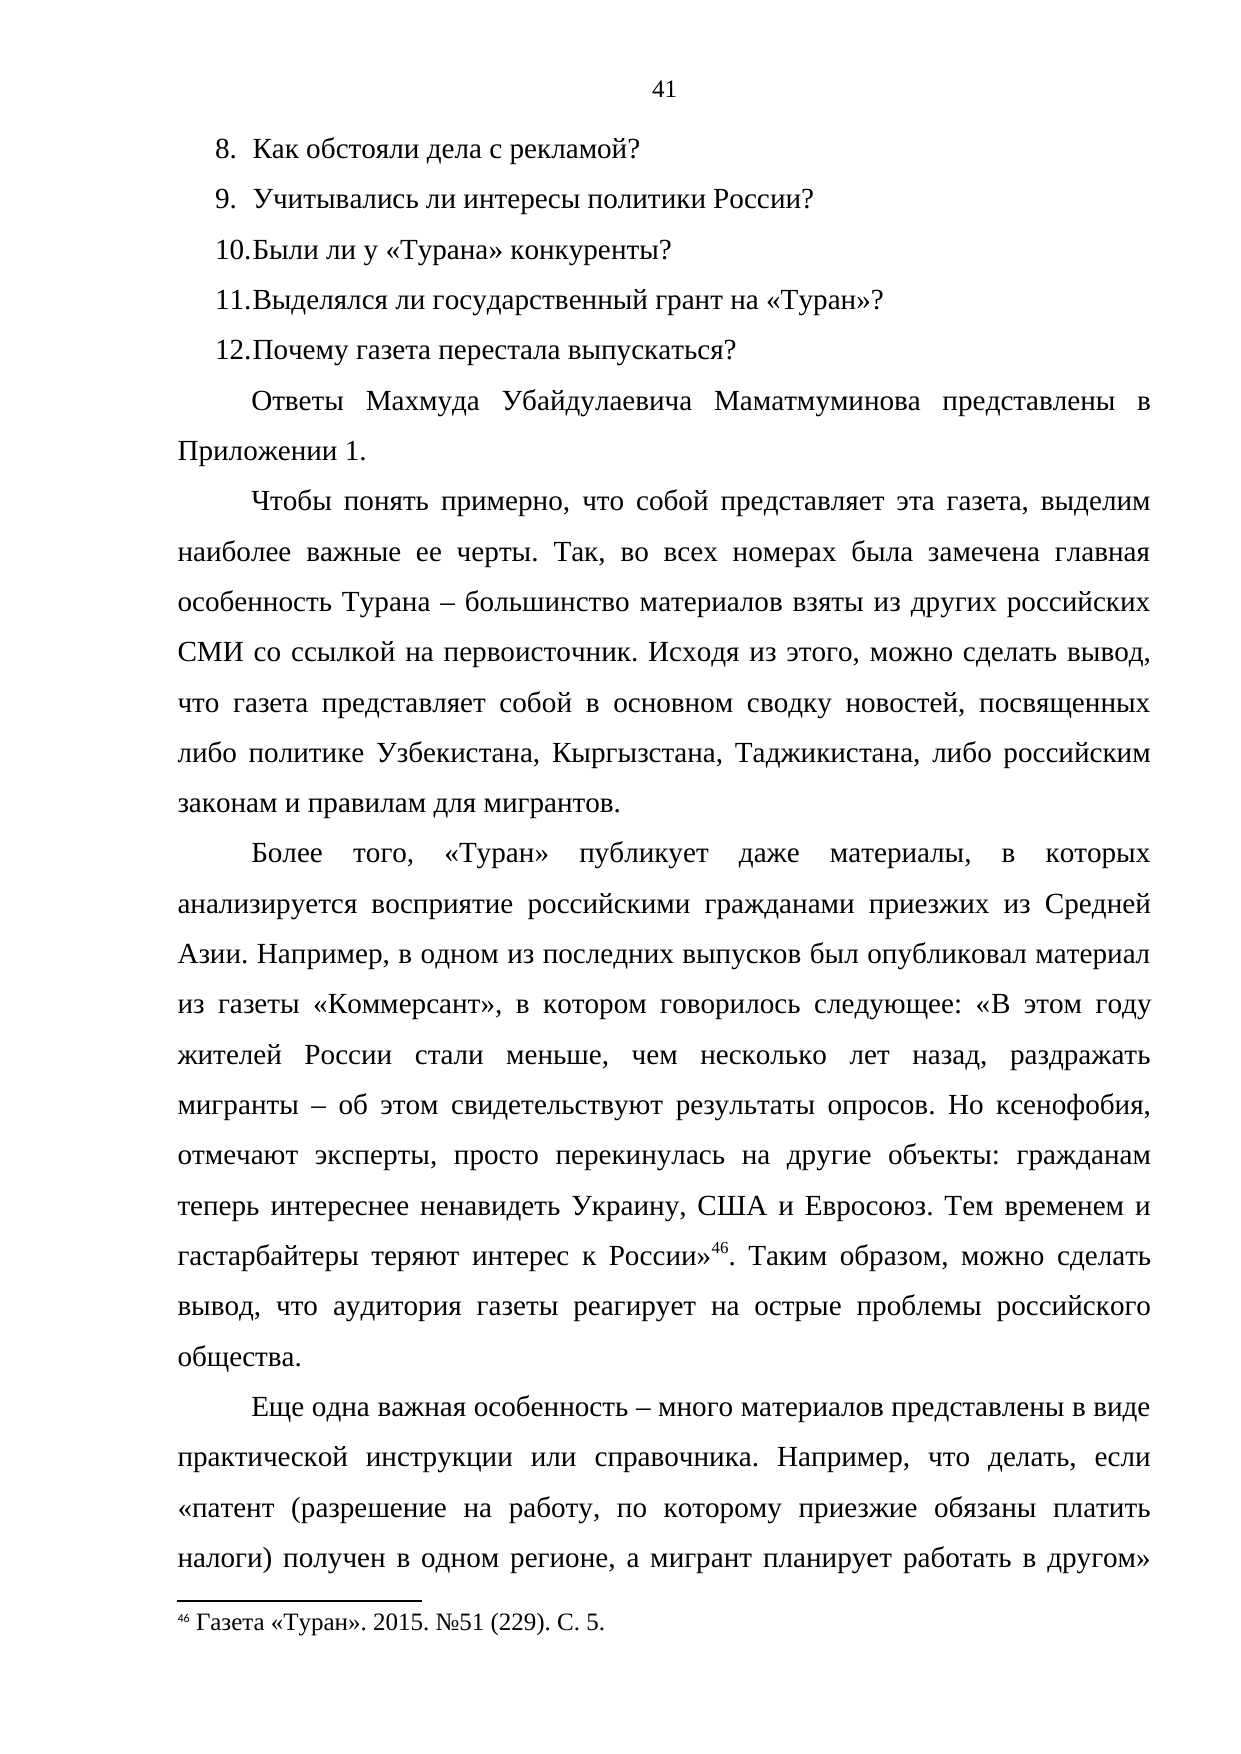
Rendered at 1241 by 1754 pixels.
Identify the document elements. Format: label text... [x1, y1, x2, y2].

list Учитывались ли интересы политики России? [215, 182, 1152, 215]
list Как обстояли дела с рекламой? [215, 131, 1152, 165]
list Выделялся ли государственный грант на «Туран»? [215, 282, 1152, 316]
text Ответы Махмуда Убайдулаевича Маматмуминова представлены в Приложении 1. [177, 383, 1152, 467]
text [177, 1389, 1152, 1573]
list Были ли у «Турана» конкуренты? [215, 232, 1152, 265]
list Почему газета перестала выпускаться? [215, 332, 1152, 366]
text Более того, «Туран» публикует даже материалы, в которых анализируется восприятие российскими гражданами приезжих из Средней Азии. Например, в одном из последних выпусков был опубликовал материал из газеты «Коммерсант», в котором говорилось следующее: «В этом году жителей России стали меньше, чем несколько лет назад, раздражать мигранты – об этом свидетельствуют результаты опросов. Но ксенофобия, отмечают эксперты, просто перекинулась на другие объекты: гражданам теперь интереснее ненавидеть Украину, США и Евросоюз. Тем временем и гастарбайтеры теряют интерес к России». Таким образом, можно сделать вывод, что аудитория газеты реагирует на острые проблемы российского общества. [177, 836, 1152, 1372]
text Чтобы понять примерно, что собой представляет эта газета, выделим наиболее важные ее черты. Так, во всех номерах была замечена главная особенность Турана – большинство материалов взяты из других российских СМИ со ссылкой на первоисточник. Исходя из этого, можно сделать вывод, что газета представляет собой в основном сводку новостей, посвященных либо политике Узбекистана, Кыргызстана, Таджикистана, либо российским законам и правилам для мигрантов. [177, 483, 1152, 819]
